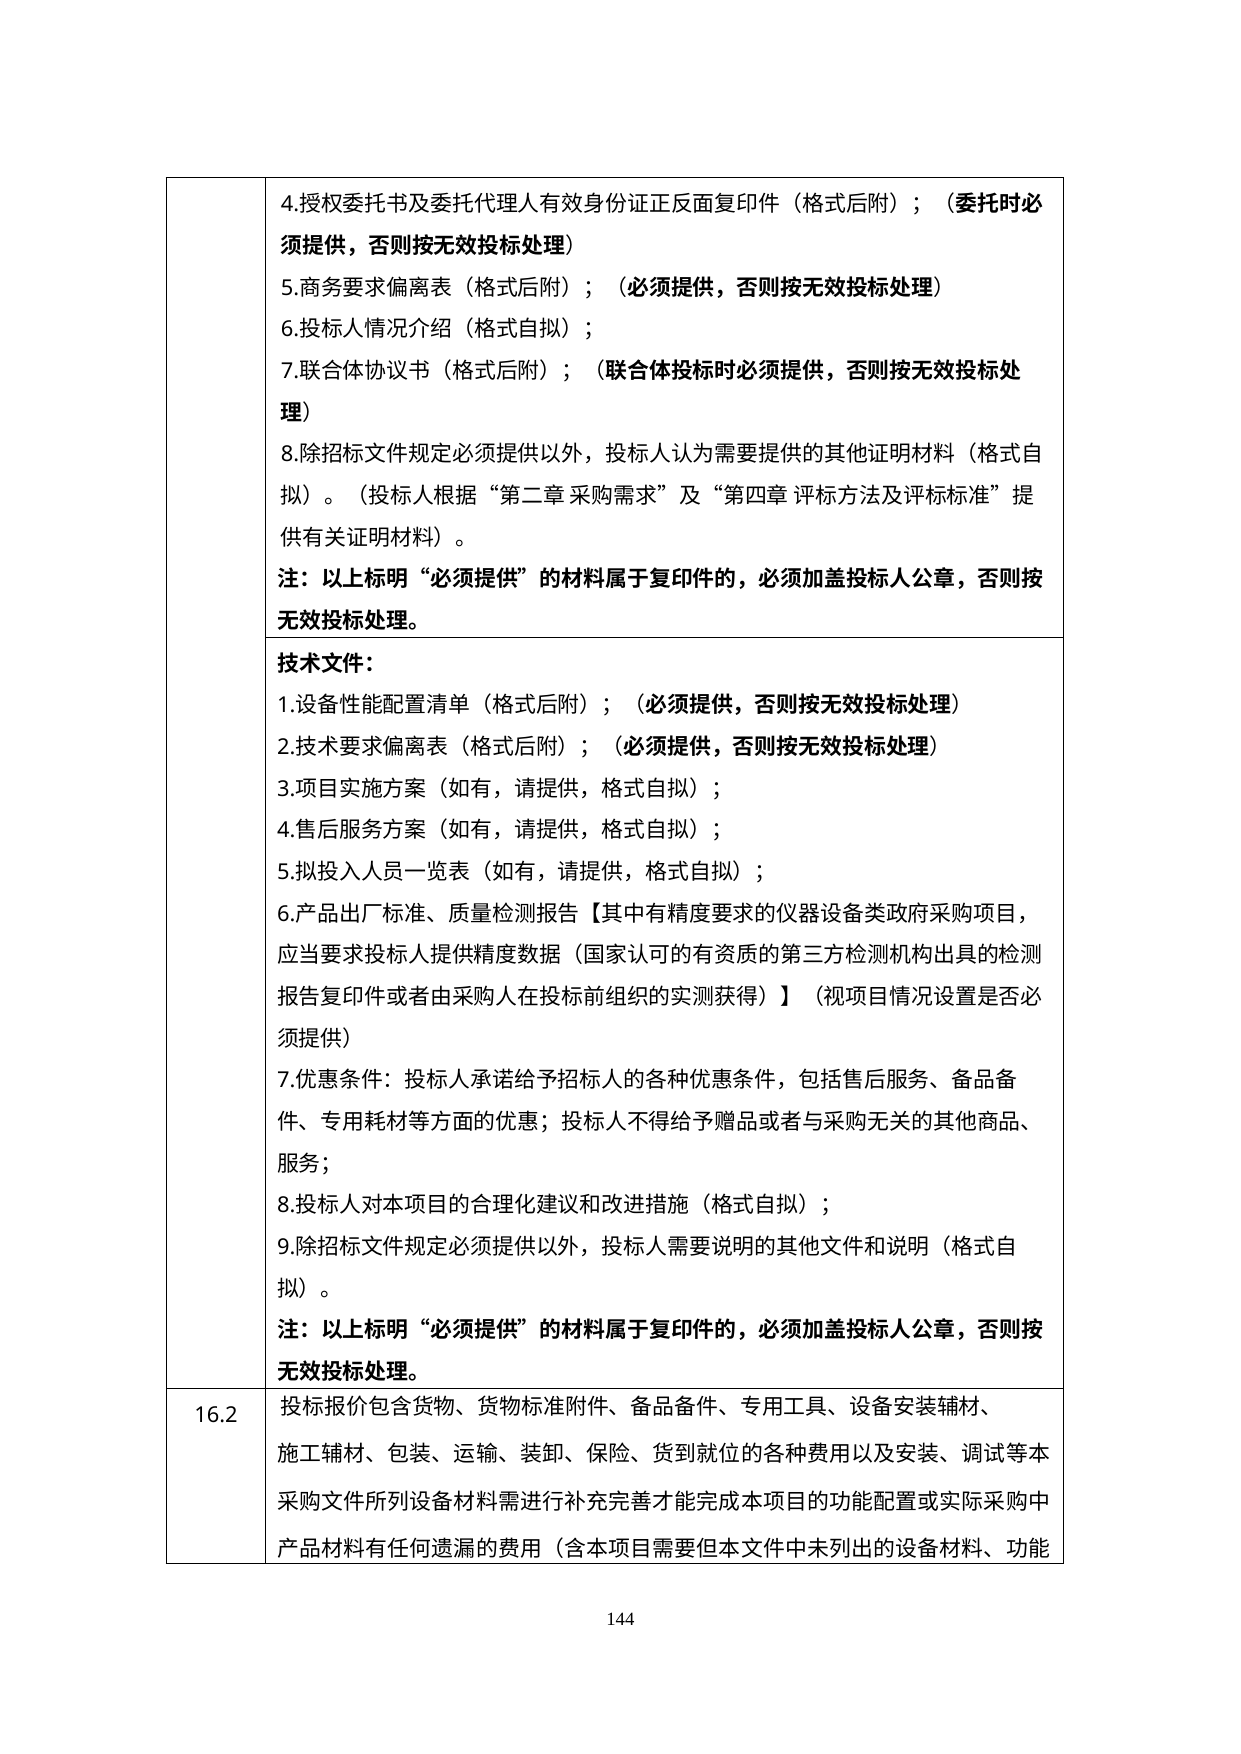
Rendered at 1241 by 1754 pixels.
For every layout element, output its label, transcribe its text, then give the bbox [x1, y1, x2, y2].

table_cell 技术文件： 1.设备性能配置清单（格式后附）；（必须提供，否则按无效投标处理） 2.技术要求偏离表（格式后附）；（必须提供，否则按无效投标处理） 3.项目实施方案（如有，请提供，格式自拟）； 4.售后服务方案（如有，请提供，格式自拟）； 5.拟投入人员一览表（如有，请提供，格式自拟）； 6.产品出厂标准、质量检测报告【其中有精度要求的仪器设备类政府采购项目，应当要求投标人提供精度数据（国家认可的有资质的第三方检测机构出具的检测报告复印件或者由采购人在投标前组织的实测获得）】（视项目情况设置是否必须提供） 7.优惠条件：投标人承诺给予招标人的各种优惠条件，包括售后服务、备品备件、专用耗材等方面的优惠；投标人不得给予赠品或者与采购无关的其他商品、服务； 8.投标人对本项目的合理化建议和改进措施（格式自拟）； 9.除招标文件规定必须提供以外，投标人需要说明的其他文件和说明（格式自拟）。 注：以上标明“必须提供”的材料属于复印件的，必须加盖投标人公章，否则按无效投标处理。 [266, 638, 1063, 1388]
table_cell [266, 1389, 1063, 1563]
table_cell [266, 178, 1063, 637]
table_cell 16.2 [167, 1389, 265, 1563]
